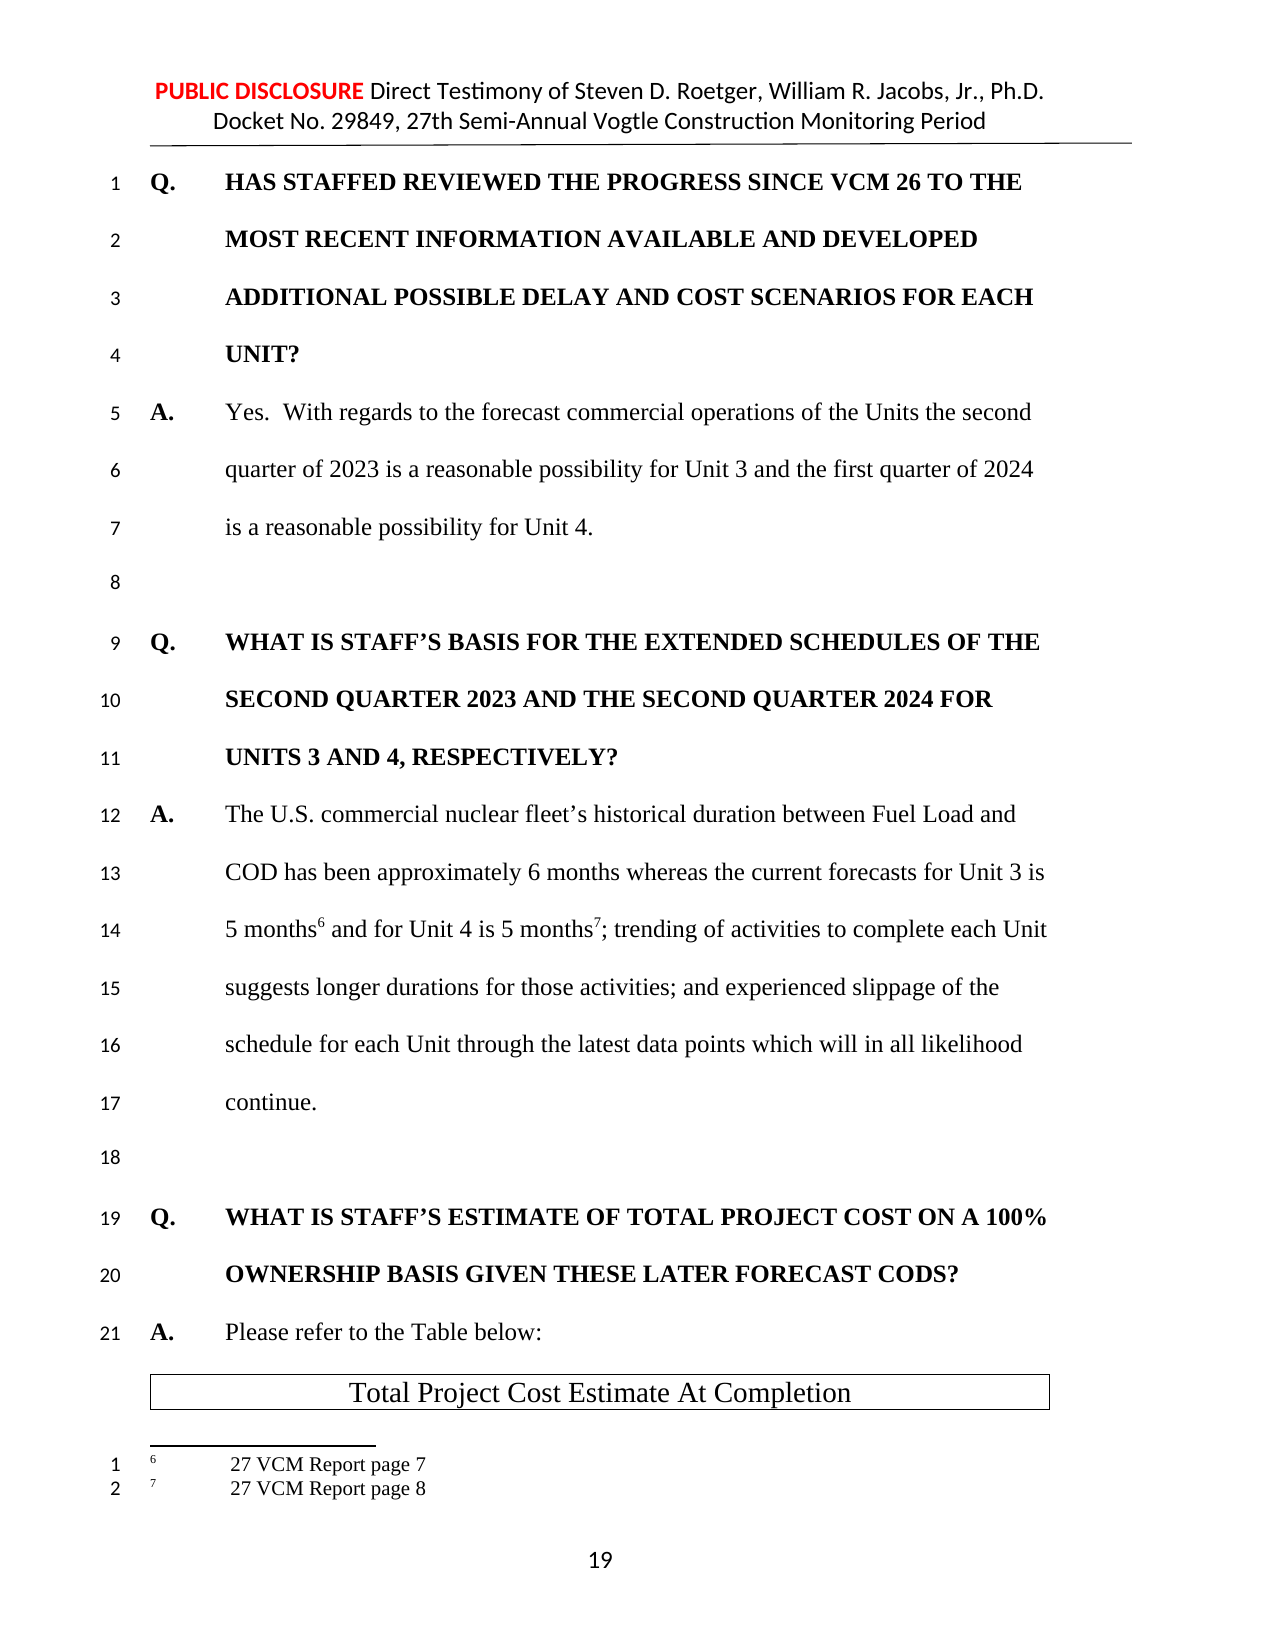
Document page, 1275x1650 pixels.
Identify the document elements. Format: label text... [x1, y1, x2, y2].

text Q. HAS STAFFED REVIEWED THE PROGRESS SINCE VCM 26 TO THE MOST RECENT INFORMATION AVAILABLE AND DEVELOPED ADDITIONAL POSSIBLE DELAY AND COST SCENARIOS FOR EACH UNIT? [150, 167, 1050, 368]
text Q. WHAT IS STAFF’S ESTIMATE OF TOTAL PROJECT COST ON A 100% OWNERSHIP BASIS GIVEN THESE LATER FORECAST CODS? [150, 1202, 1050, 1288]
table_header Total Project Cost Estimate At Completion [151, 1375, 1049, 1409]
text A. Yes. With regards to the forecast commercial operations of the Units the second quarter of 2023 is a reasonable possibility for Unit 3 and the first quarter of 2024 is a reasonable possibility for Unit 4. [150, 397, 1050, 540]
text Q. WHAT IS STAFF’S BASIS FOR THE EXTENDED SCHEDULES OF THE SECOND QUARTER 2023 AND THE SECOND QUARTER 2024 FOR UNITS 3 AND 4, RESPECTIVELY? [150, 627, 1050, 770]
text A. The U.S. commercial nuclear fleet’s historical duration between Fuel Load and COD has been approximately 6 months whereas the current forecasts for Unit 3 is 5 months and for Unit 4 is 5 months; trending of activities to complete each Unit suggests longer durations for those activities; and experienced slippage of the schedule for each Unit through the latest data points which will in all likelihood continue. [150, 799, 1050, 1115]
text A. Please refer to the Table below: [150, 1317, 1050, 1345]
